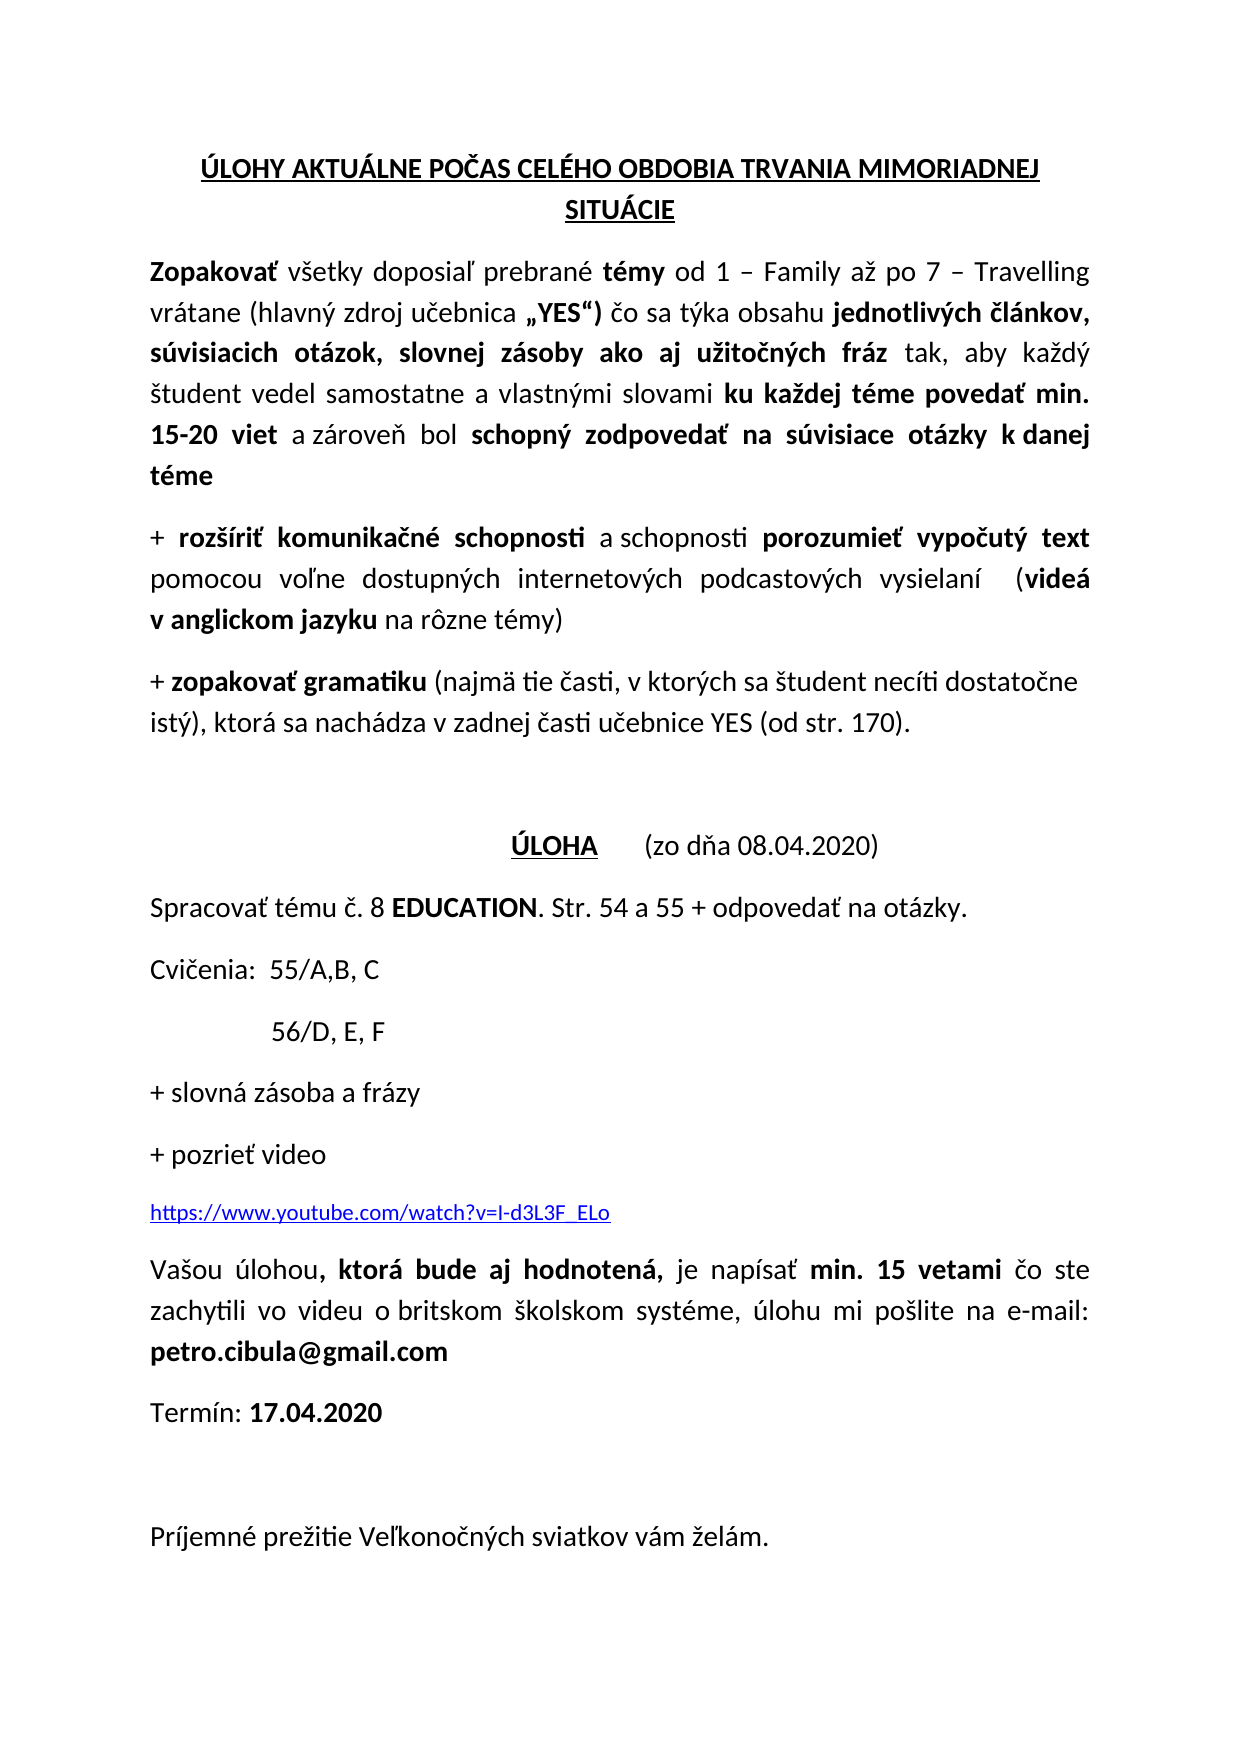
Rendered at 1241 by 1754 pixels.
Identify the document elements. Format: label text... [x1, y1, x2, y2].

text + slovná zásoba a frázy [150, 1074, 1090, 1110]
text Cvičenia: 55/A,B, C [150, 951, 1090, 986]
text Termín: 17.04.2020 [150, 1394, 1090, 1430]
text Príjemné prežitie Veľkonočných sviatkov vám želám. [150, 1518, 1090, 1554]
text https://www.youtube.com/watch?v=I-d3L3F_ELo [150, 1198, 1090, 1226]
text 56/D, E, F [150, 1013, 1090, 1048]
text + rozšíriť komunikačné schopnosti a schopnosti porozumieť vypočutý text pomocou voľne dostupných internetových podcastových vysielaní (videá v anglickom jazyku na rôzne témy) [150, 519, 1090, 637]
text ÚLOHA (zo dňa 08.04.2020) [225, 827, 1090, 863]
text Vašou úlohou, ktorá bude aj hodnotená, je napísať min. 15 vetami čo ste zachytili vo videu o britskom školskom systéme, úlohu mi pošlite na e-mail: petro.cibula@gmail.com [150, 1251, 1090, 1368]
text Spracovať tému č. 8 EDUCATION. Str. 54 a 55 + odpovedať na otázky. [150, 889, 1090, 925]
text Zopakovať všetky doposiaľ prebrané témy od 1 – Family až po 7 – Travelling vrátane (hlavný zdroj učebnica „YES“) čo sa týka obsahu jednotlivých článkov, súvisiacich otázok, slovnej zásoby ako aj užitočných fráz tak, aby každý študent vedel samostatne a vlastnými slovami ku každej téme povedať min. 15-20 viet a zároveň bol schopný zodpovedať na súvisiace otázky k danej téme [150, 253, 1090, 493]
text + zopakovať gramatiku (najmä tie časti, v ktorých sa študent necíti dostatočne istý), ktorá sa nachádza v zadnej časti učebnice YES (od str. 170). [150, 663, 1090, 739]
text ÚLOHY AKTUÁLNE POČAS CELÉHO OBDOBIA TRVANIA MIMORIADNEJ SITUÁCIE [150, 150, 1090, 227]
text + pozrieť video [150, 1136, 1090, 1172]
